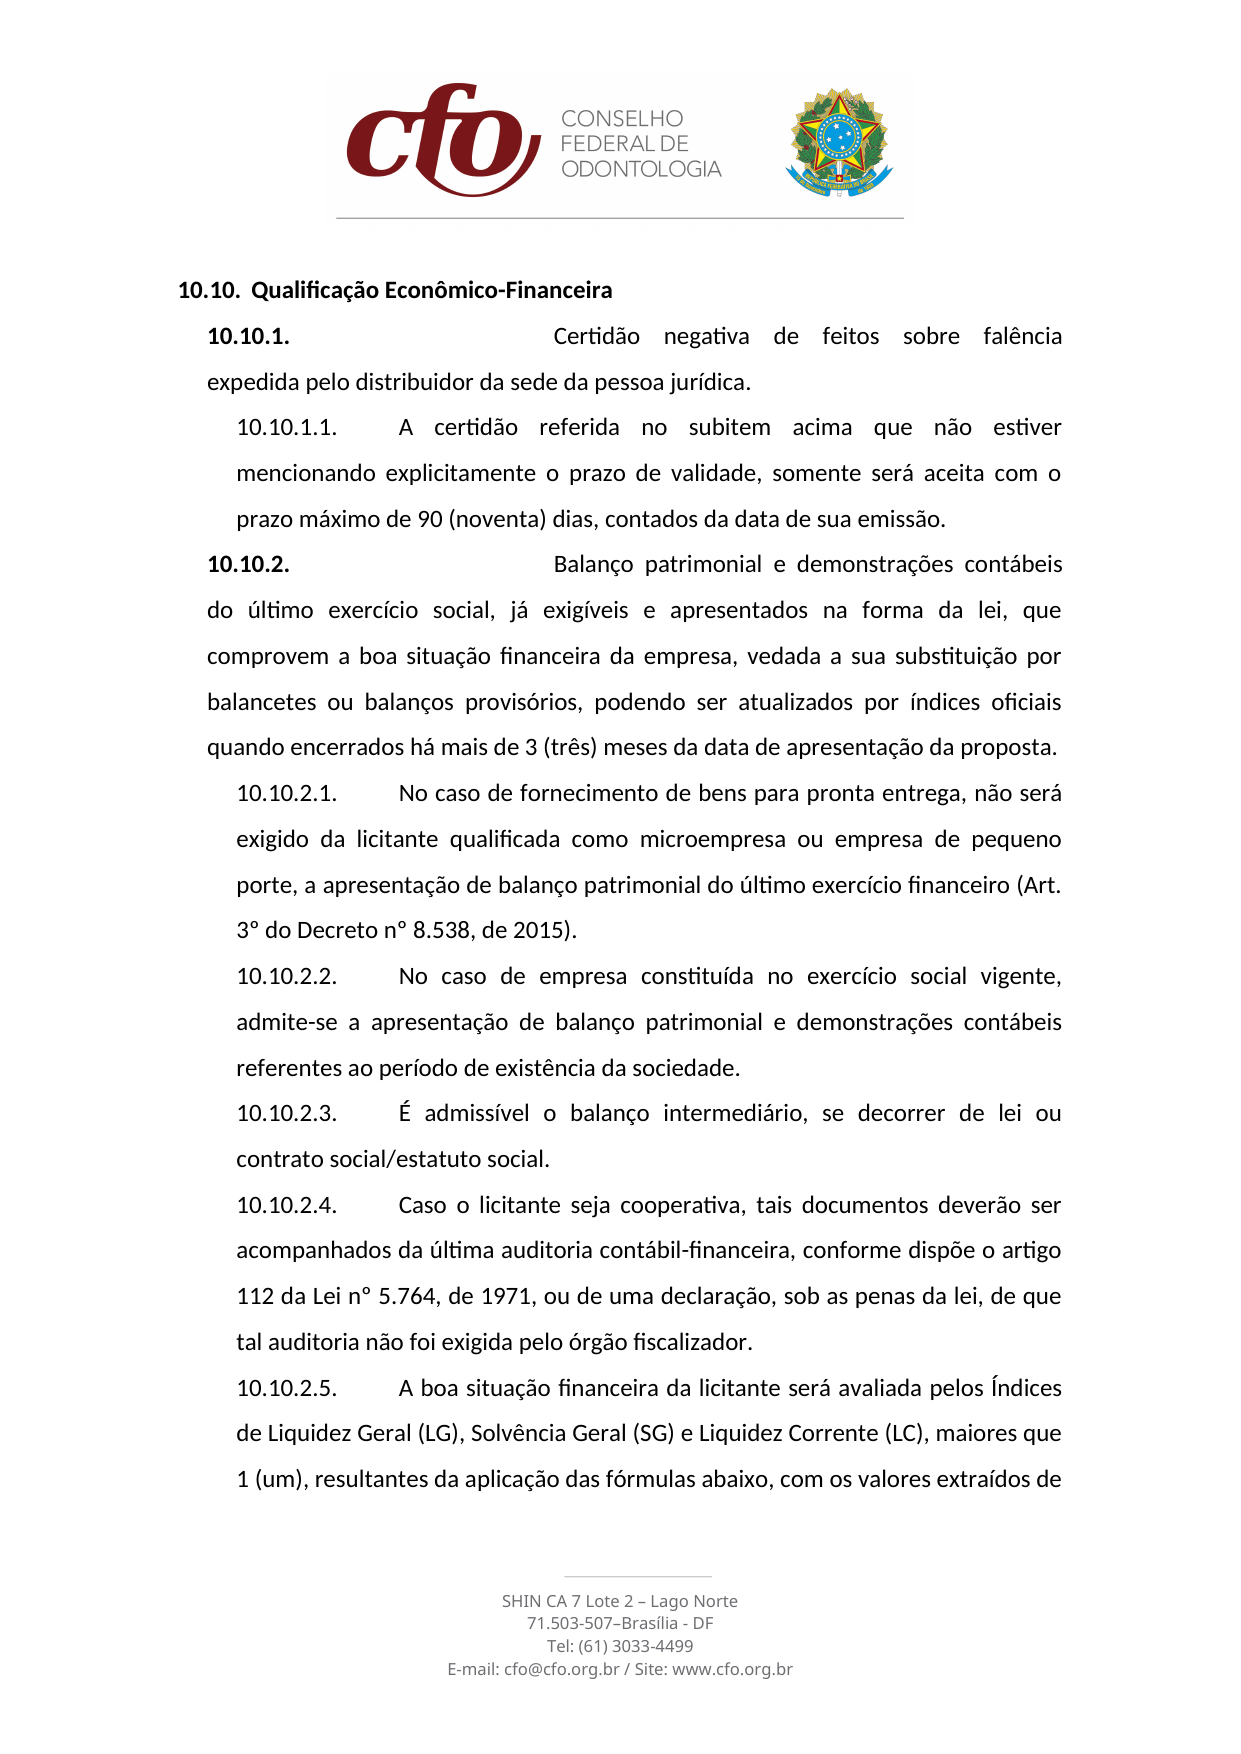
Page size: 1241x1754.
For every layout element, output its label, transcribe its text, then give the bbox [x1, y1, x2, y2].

list No caso de empresa constituída no exercício social vigente, admite-se a apresentação de balanço patrimonial e demonstrações contábeis referentes ao período de existência da sociedade. [236, 960, 1063, 1082]
list É admissível o balanço intermediário, se decorrer de lei ou contrato social/estatuto social. [236, 1097, 1063, 1174]
list No caso de fornecimento de bens para pronta entrega, não será exigido da licitante qualificada como microempresa ou empresa de pequeno porte, a apresentação de balanço patrimonial do último exercício financeiro (Art. 3º do Decreto nº 8.538, de 2015). [236, 777, 1063, 945]
list Qualificação Econômico-Financeira [177, 274, 1063, 305]
list A certidão referida no subitem acima que não estiver mencionando explicitamente o prazo de validade, somente será aceita com o prazo máximo de 90 (noventa) dias, contados da data de sua emissão. [236, 411, 1063, 533]
list Balanço patrimonial e demonstrações contábeis do último exercício social, já exigíveis e apresentados na forma da lei, que comprovem a boa situação financeira da empresa, vedada a sua substituição por balancetes ou balanços provisórios, podendo ser atualizados por índices oficiais quando encerrados há mais de 3 (três) meses da data de apresentação da proposta. [207, 549, 1063, 762]
list Certidão negativa de feitos sobre falência expedida pelo distribuidor da sede da pessoa jurídica. [207, 320, 1063, 396]
list Caso o licitante seja cooperativa, tais documentos deverão ser acompanhados da última auditoria contábil-financeira, conforme dispõe o artigo 112 da Lei nº 5.764, de 1971, ou de uma declaração, sob as penas da lei, de que tal auditoria não foi exigida pelo órgão fiscalizador. [236, 1189, 1063, 1357]
picture [324, 73, 916, 229]
